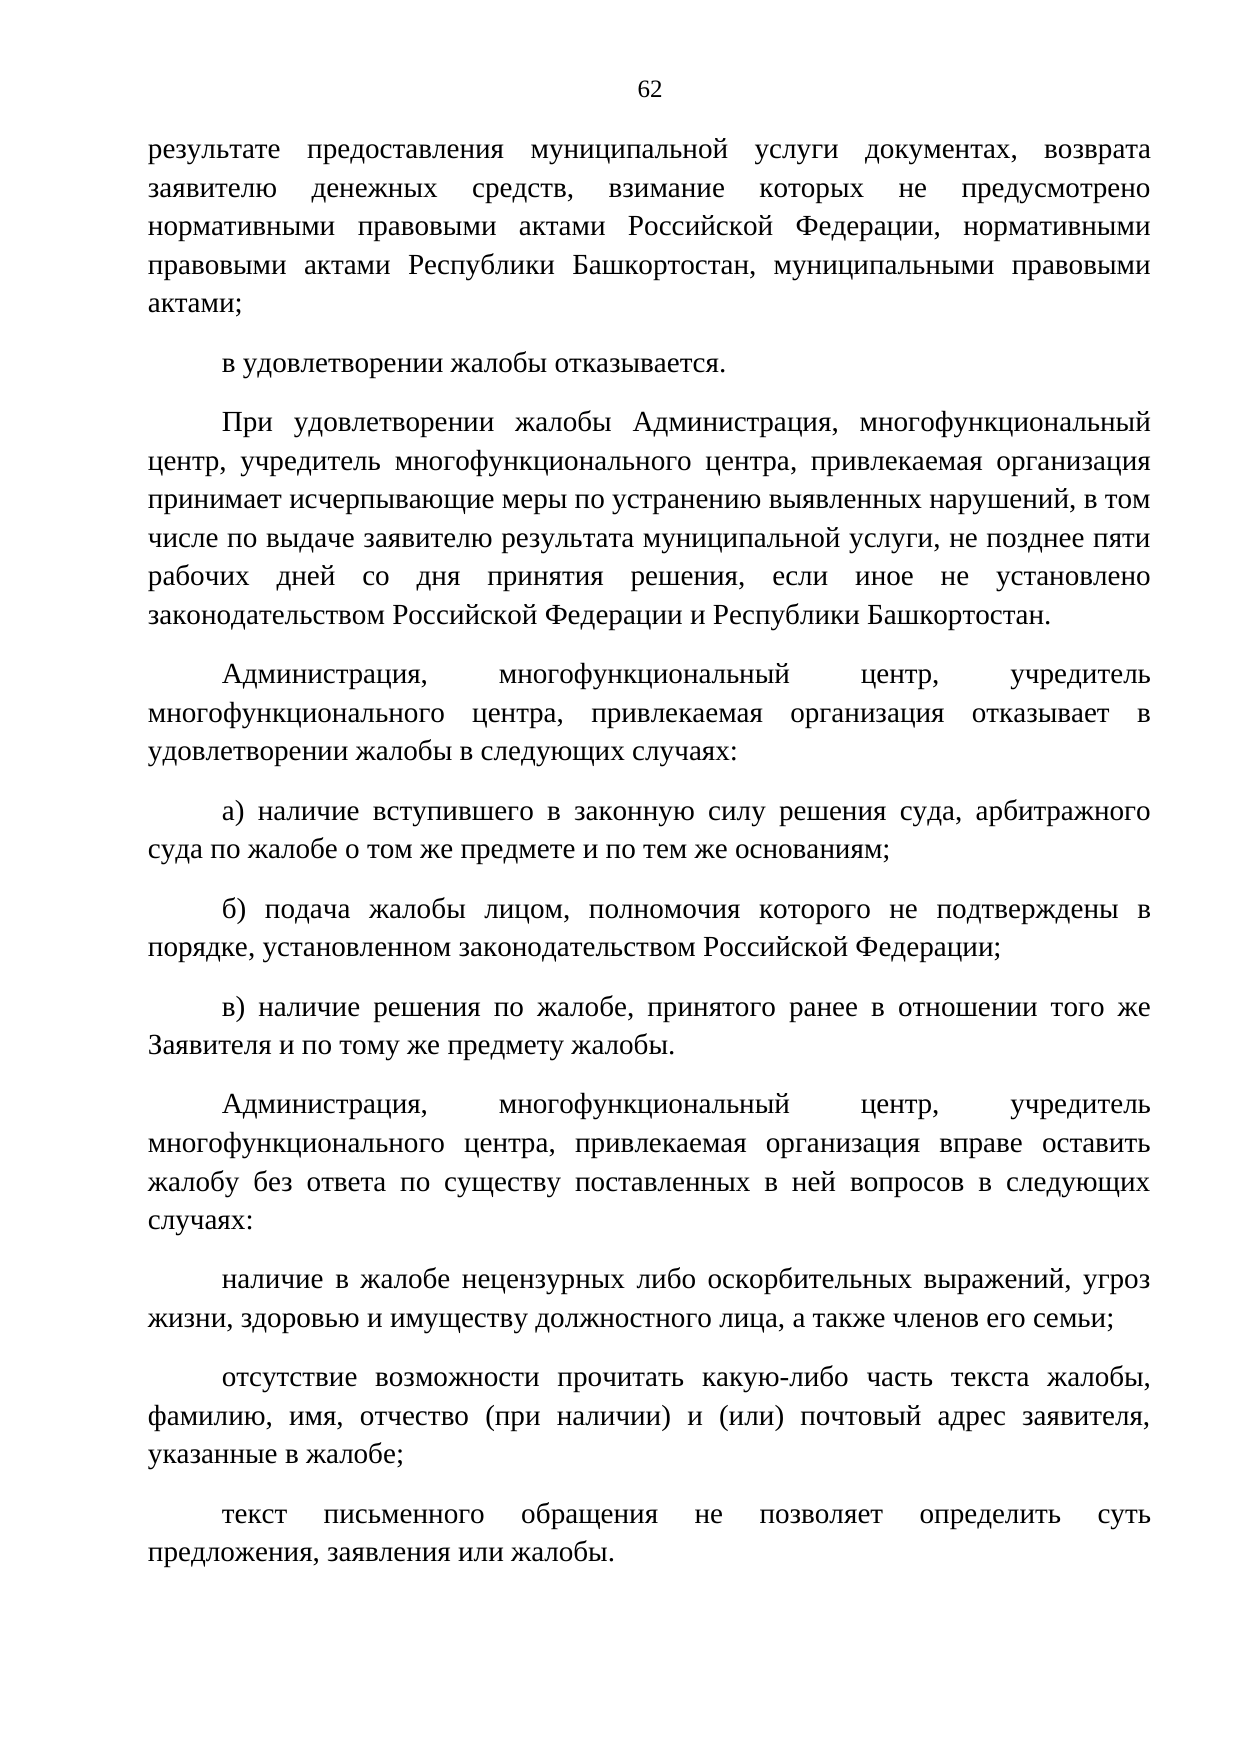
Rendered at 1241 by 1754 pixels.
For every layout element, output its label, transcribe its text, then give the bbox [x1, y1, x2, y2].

text б) подача жалобы лицом, полномочия которого не подтверждены в порядке, установленном законодательством Российской Федерации; [148, 891, 1152, 963]
text Администрация, многофункциональный центр, учредитель многофункционального центра, привлекаемая организация отказывает в удовлетворении жалобы в следующих случаях: [148, 656, 1152, 767]
text отсутствие возможности прочитать какую-либо часть текста жалобы, фамилию, имя, отчество (при наличии) и (или) почтовый адрес заявителя, указанные в жалобе; [148, 1359, 1152, 1470]
text в удовлетворении жалобы отказывается. [148, 345, 1152, 378]
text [148, 131, 1152, 319]
text наличие в жалобе нецензурных либо оскорбительных выражений, угроз жизни, здоровью и имуществу должностного лица, а также членов его семьи; [148, 1262, 1152, 1334]
text Администрация, многофункциональный центр, учредитель многофункционального центра, привлекаемая организация вправе оставить жалобу без ответа по существу поставленных в ней вопросов в следующих случаях: [148, 1087, 1152, 1236]
text При удовлетворении жалобы Администрация, многофункциональный центр, учредитель многофункционального центра, привлекаемая организация принимает исчерпывающие меры по устранению выявленных нарушений, в том числе по выдаче заявителю результата муниципальной услуги, не позднее пяти рабочих дней со дня принятия решения, если иное не установлено законодательством Российской Федерации и Республики Башкортостан. [148, 404, 1152, 631]
text текст письменного обращения не позволяет определить суть предложения, заявления или жалобы. [148, 1496, 1152, 1568]
text в) наличие решения по жалобе, принятого ранее в отношении того же Заявителя и по тому же предмету жалобы. [148, 989, 1152, 1061]
text а) наличие вступившего в законную силу решения суда, арбитражного суда по жалобе о том же предмете и по тем же основаниям; [148, 793, 1152, 865]
